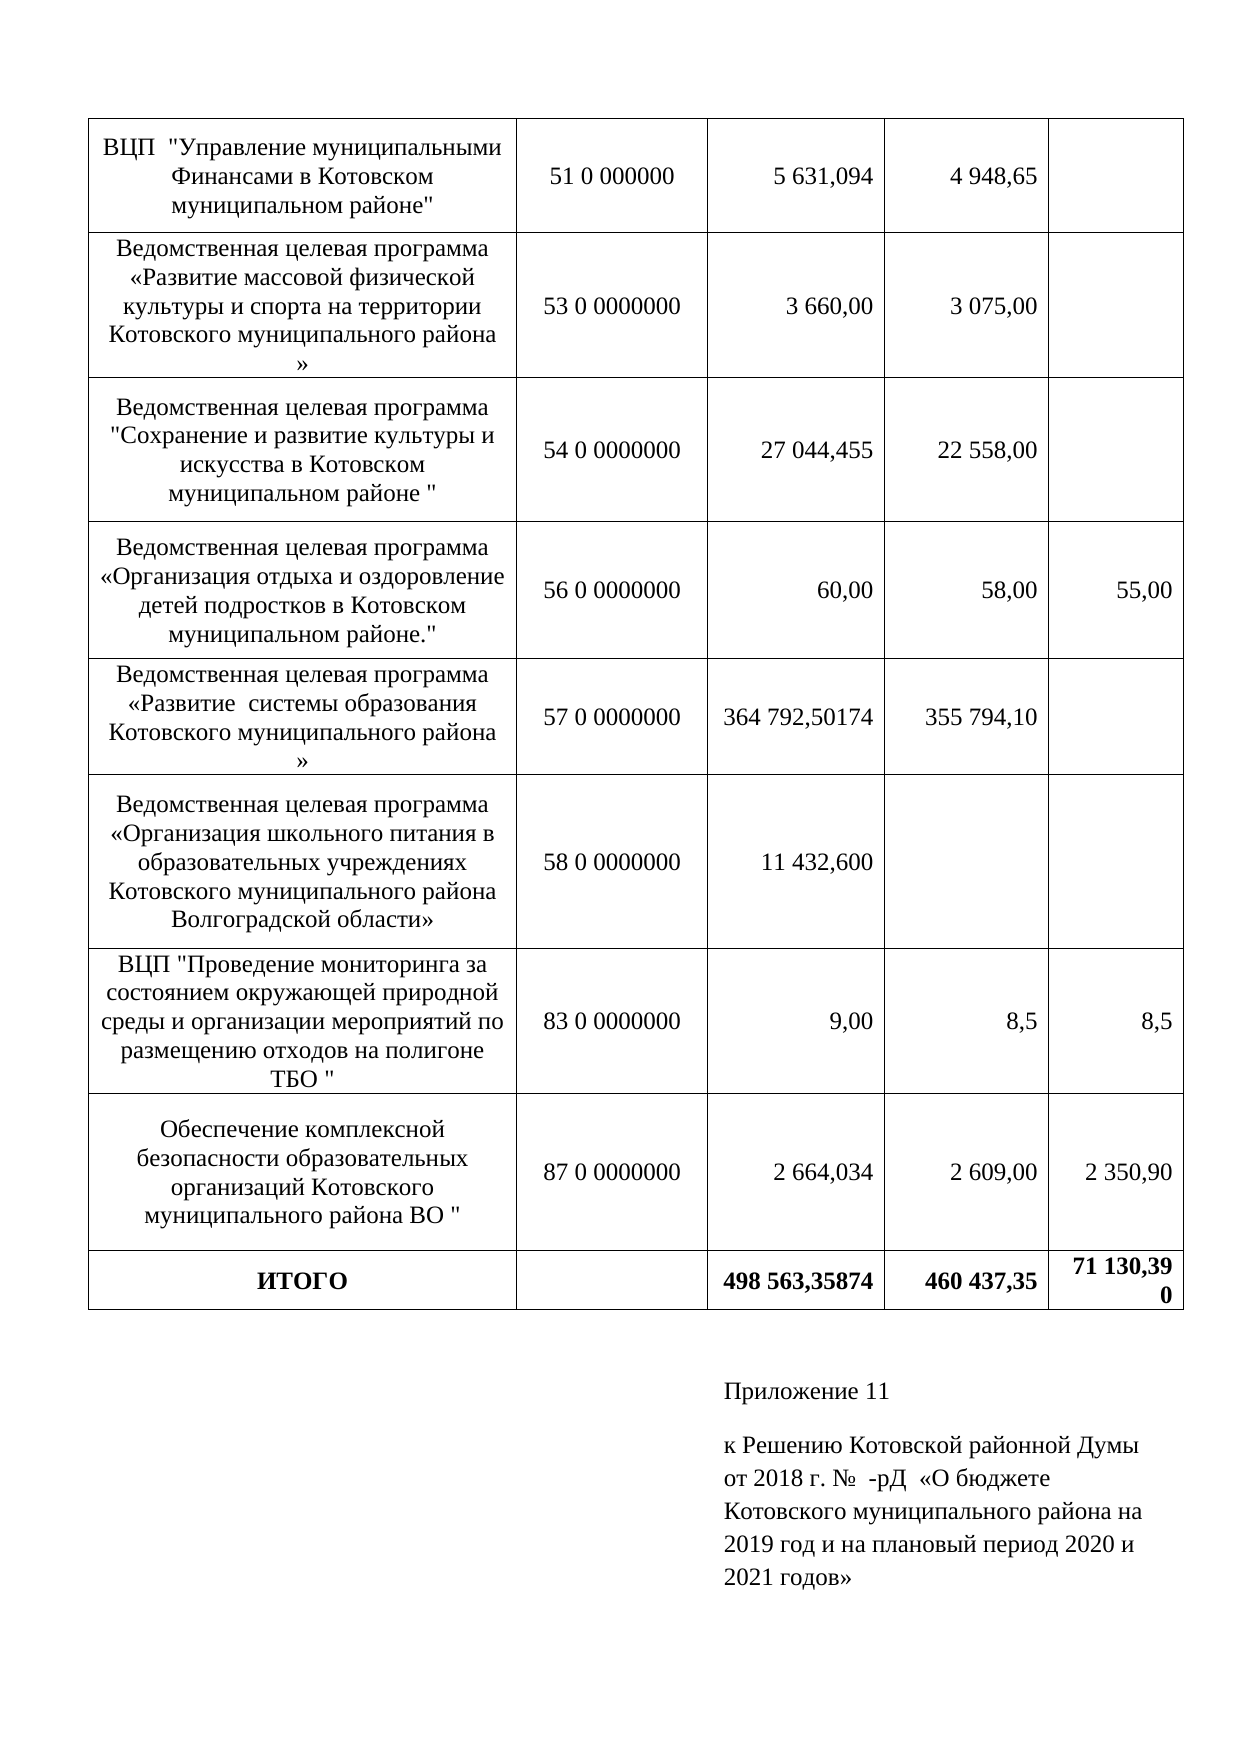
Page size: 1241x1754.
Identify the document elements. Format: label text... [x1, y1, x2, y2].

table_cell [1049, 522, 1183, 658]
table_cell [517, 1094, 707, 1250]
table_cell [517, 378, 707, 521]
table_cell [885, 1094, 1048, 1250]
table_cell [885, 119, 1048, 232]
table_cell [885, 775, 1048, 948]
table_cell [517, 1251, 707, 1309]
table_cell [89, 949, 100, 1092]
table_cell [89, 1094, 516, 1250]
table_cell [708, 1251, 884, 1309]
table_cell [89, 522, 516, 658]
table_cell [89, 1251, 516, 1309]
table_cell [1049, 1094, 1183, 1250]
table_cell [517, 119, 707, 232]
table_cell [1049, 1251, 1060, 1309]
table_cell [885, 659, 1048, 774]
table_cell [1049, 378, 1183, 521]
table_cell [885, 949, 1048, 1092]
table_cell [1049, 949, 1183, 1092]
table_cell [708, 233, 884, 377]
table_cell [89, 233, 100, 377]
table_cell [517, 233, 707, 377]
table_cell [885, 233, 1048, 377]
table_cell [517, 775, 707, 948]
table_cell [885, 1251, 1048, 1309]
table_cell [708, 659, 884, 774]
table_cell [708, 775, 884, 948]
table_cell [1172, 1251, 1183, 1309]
text Приложение 11 [723, 1376, 1152, 1405]
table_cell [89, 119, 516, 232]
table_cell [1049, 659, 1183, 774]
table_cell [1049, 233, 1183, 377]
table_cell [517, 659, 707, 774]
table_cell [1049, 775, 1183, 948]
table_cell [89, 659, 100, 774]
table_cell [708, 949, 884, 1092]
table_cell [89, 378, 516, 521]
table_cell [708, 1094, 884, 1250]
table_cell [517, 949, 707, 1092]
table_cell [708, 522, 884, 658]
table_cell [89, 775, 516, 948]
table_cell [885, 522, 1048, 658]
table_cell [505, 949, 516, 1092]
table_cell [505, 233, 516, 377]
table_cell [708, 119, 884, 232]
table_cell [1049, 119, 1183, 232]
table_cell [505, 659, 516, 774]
text к Решению Котовской районной Думы от 2018 г. № -рД «О бюджете Котовского муниципального района на 2019 год и на плановый период 2020 и 2021 годов» [723, 1430, 1152, 1591]
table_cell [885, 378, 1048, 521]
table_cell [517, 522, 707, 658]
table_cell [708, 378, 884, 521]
